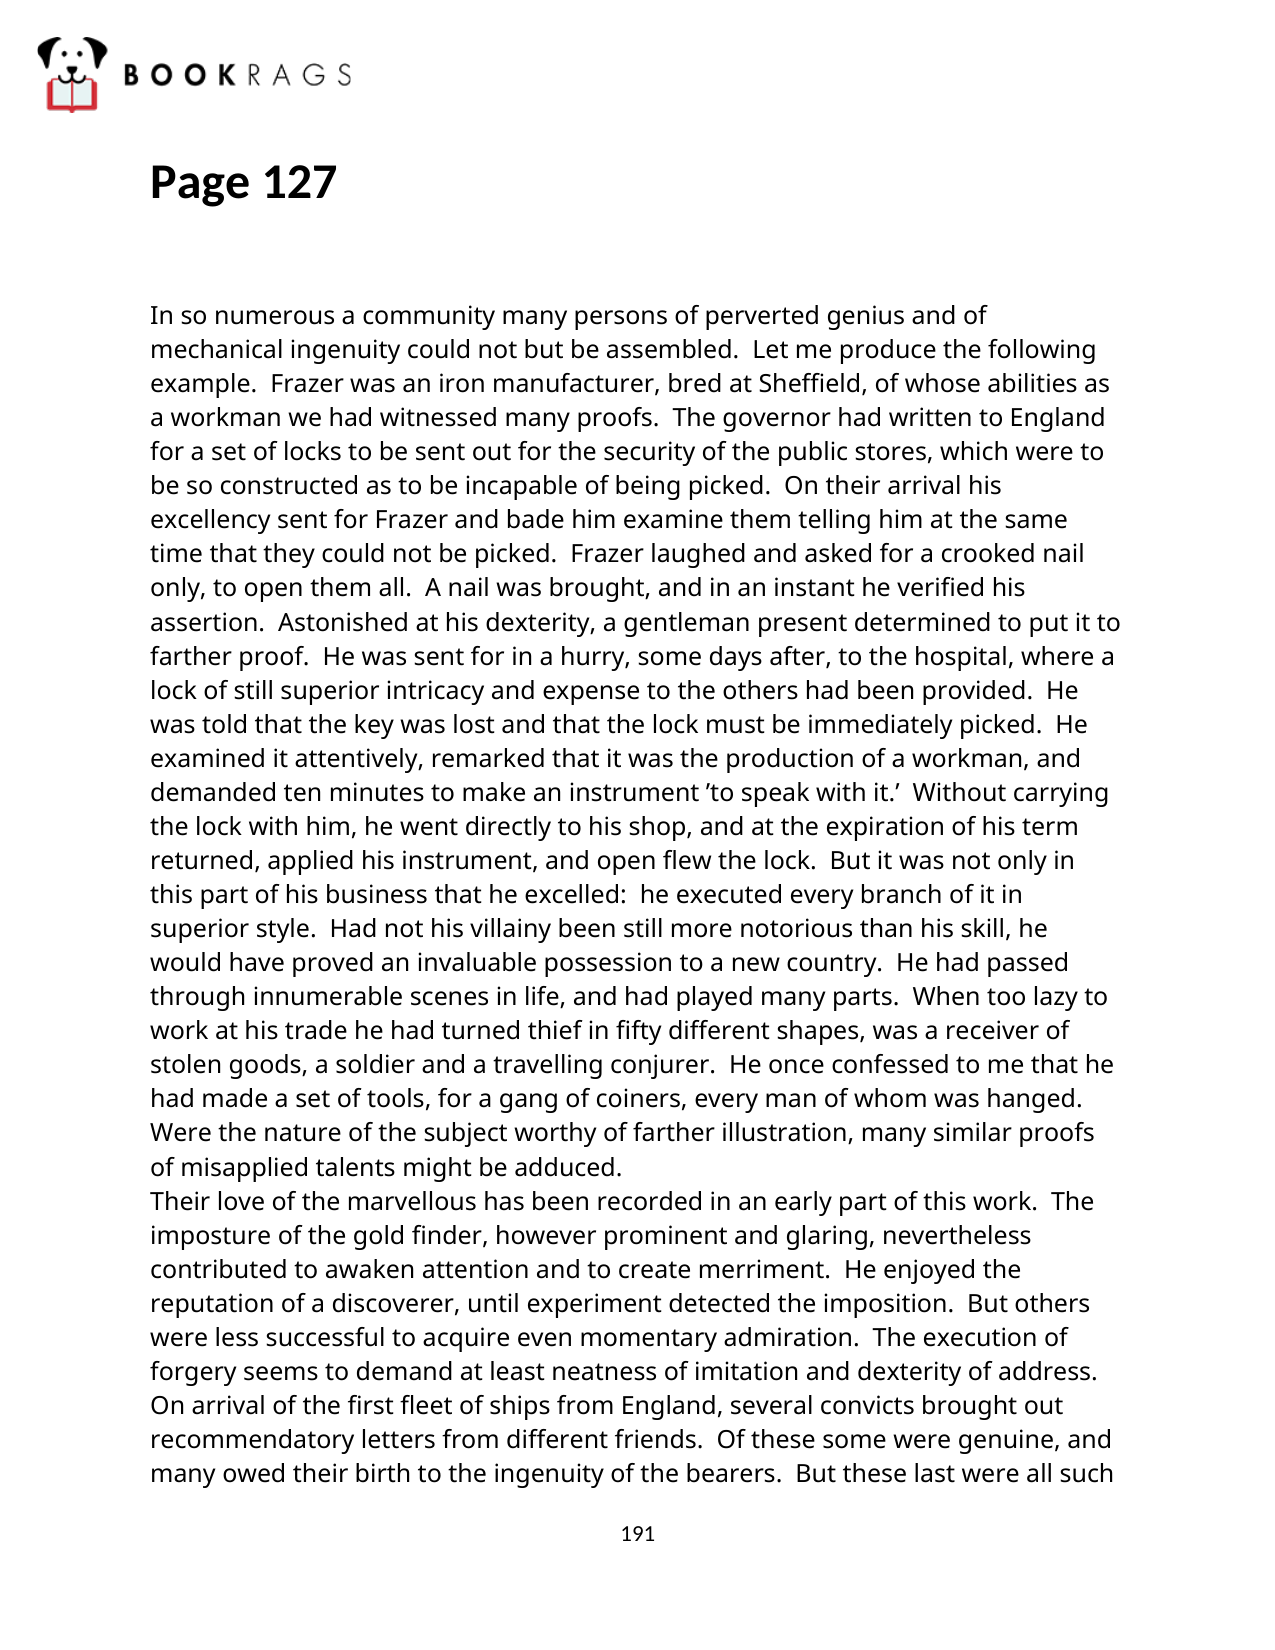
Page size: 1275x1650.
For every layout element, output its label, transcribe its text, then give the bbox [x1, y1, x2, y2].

picture [37, 37, 351, 113]
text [150, 298, 1125, 1490]
text Page 127 [150, 150, 1125, 211]
